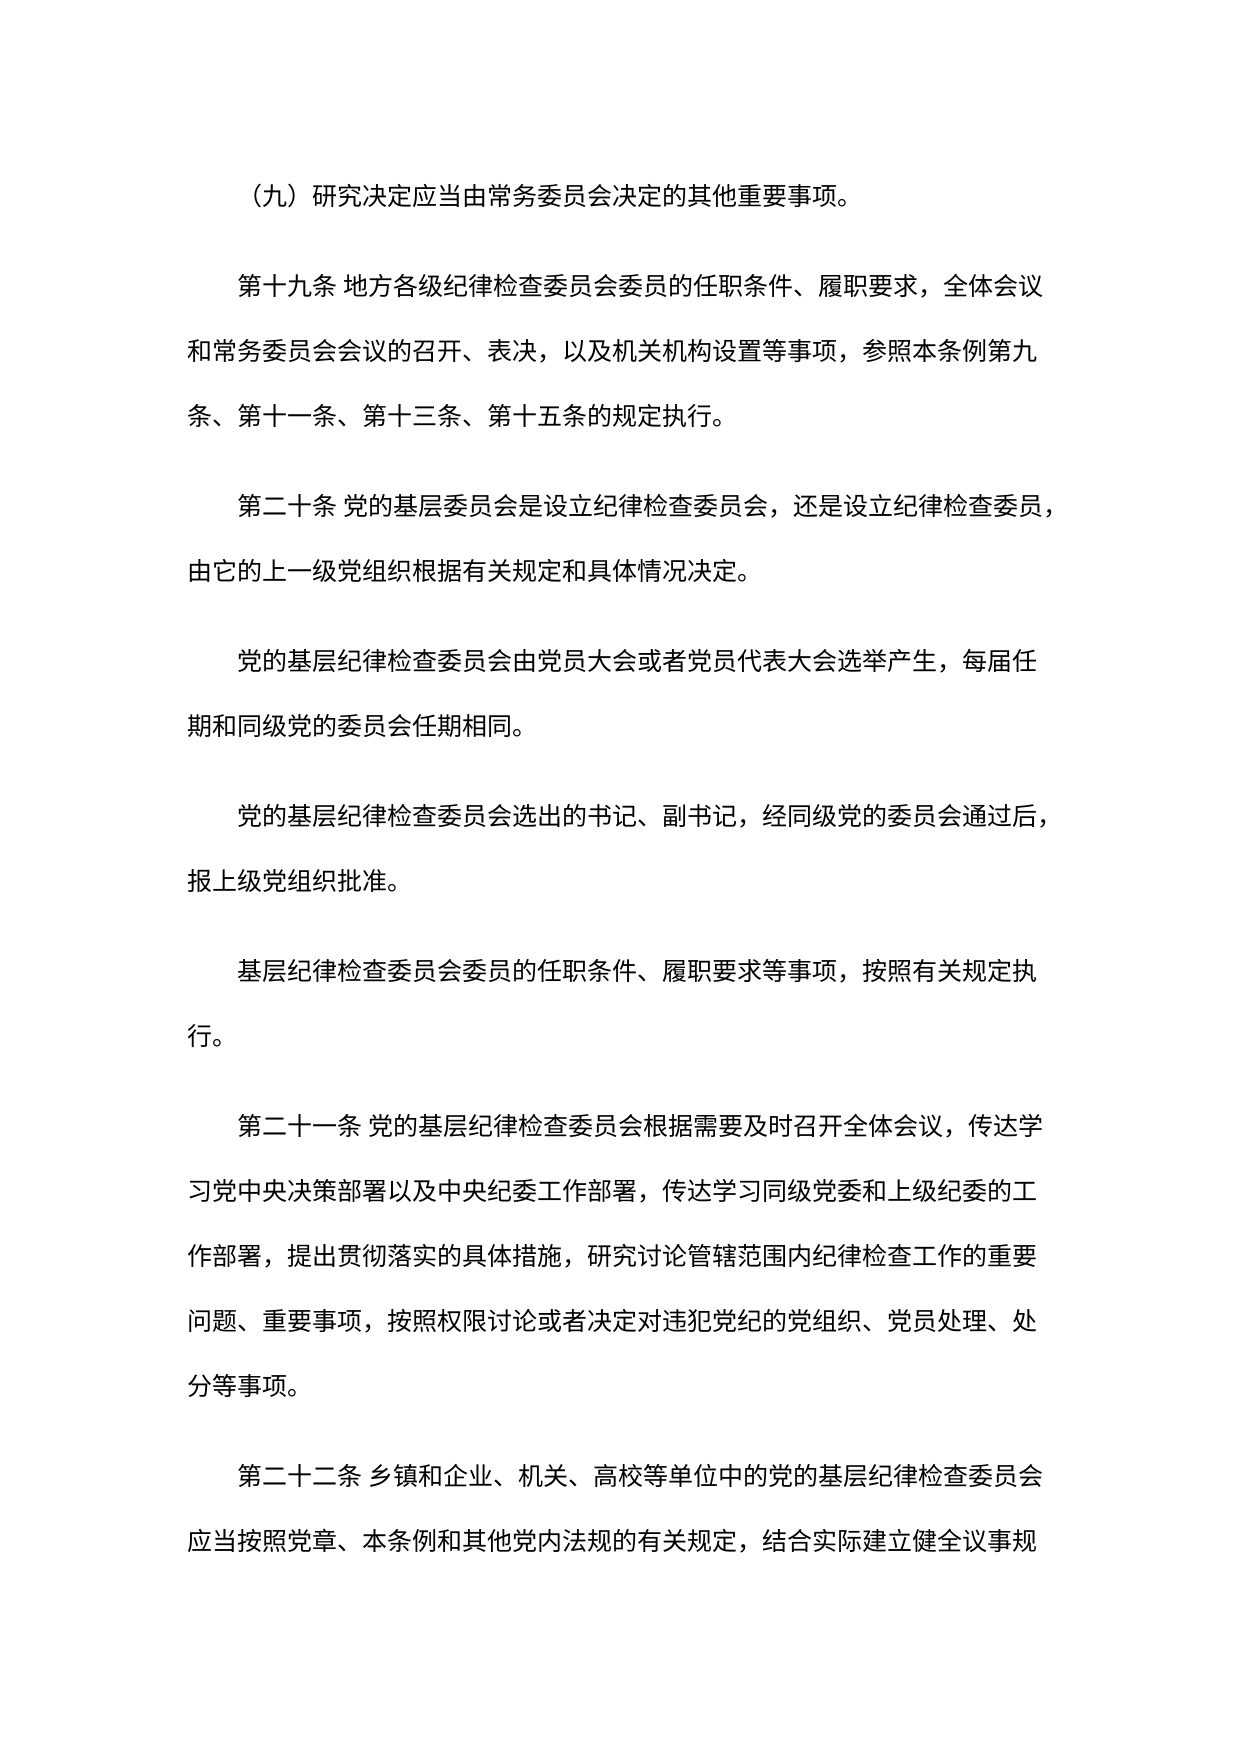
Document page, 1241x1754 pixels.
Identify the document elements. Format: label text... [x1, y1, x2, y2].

text 第二十条 党的基层委员会是设立纪律检查委员会，还是设立纪律检查委员，由它的上一级党组织根据有关规定和具体情况决定。 [187, 472, 1053, 602]
text 第二十一条 党的基层纪律检查委员会根据需要及时召开全体会议，传达学习党中央决策部署以及中央纪委工作部署，传达学习同级党委和上级纪委的工作部署，提出贯彻落实的具体措施，研究讨论管辖范围内纪律检查工作的重要问题、重要事项，按照权限讨论或者决定对违犯党纪的党组织、党员处理、处分等事项。 [187, 1092, 1053, 1417]
text （九）研究决定应当由常务委员会决定的其他重要事项。 [187, 162, 1053, 227]
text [187, 1442, 1053, 1572]
text 第十九条 地方各级纪律检查委员会委员的任职条件、履职要求，全体会议和常务委员会会议的召开、表决，以及机关机构设置等事项，参照本条例第九条、第十一条、第十三条、第十五条的规定执行。 [187, 252, 1053, 447]
text 党的基层纪律检查委员会选出的书记、副书记，经同级党的委员会通过后，报上级党组织批准。 [187, 782, 1053, 912]
text 党的基层纪律检查委员会由党员大会或者党员代表大会选举产生，每届任期和同级党的委员会任期相同。 [187, 627, 1053, 757]
text 基层纪律检查委员会委员的任职条件、履职要求等事项，按照有关规定执行。 [187, 937, 1053, 1067]
